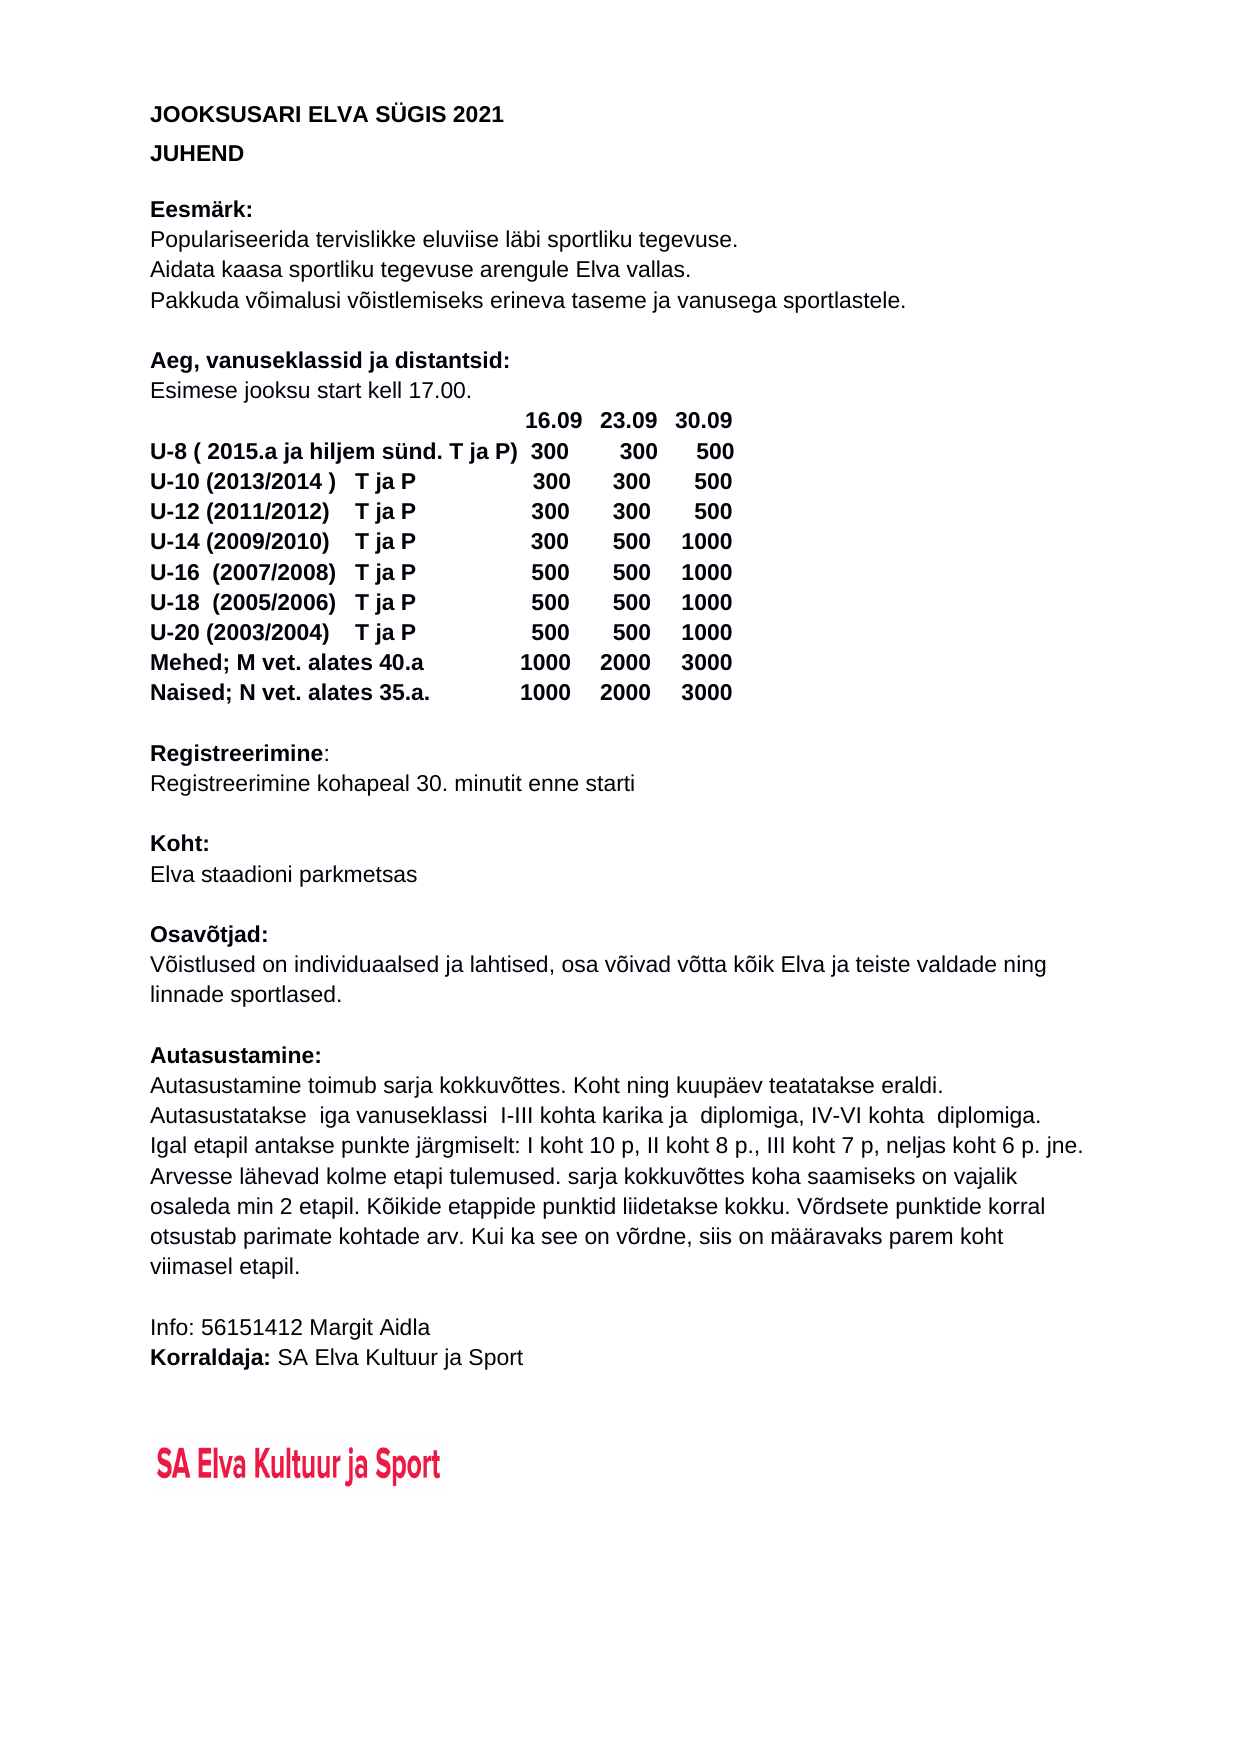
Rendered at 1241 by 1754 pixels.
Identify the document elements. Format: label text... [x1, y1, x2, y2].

text Registreerimine: [150, 740, 1090, 766]
text Eesmärk: [150, 196, 1090, 222]
text U-18 (2005/2006) T ja P 500 500 1000 [150, 589, 1090, 615]
text U-8 ( 2015.a ja hiljem sünd. T ja P) 300 300 500 [150, 438, 1090, 464]
text Autasustatakse iga vanuseklassi I-III kohta karika ja diplomiga, IV-VI kohta diplomiga. [150, 1102, 1090, 1129]
text Esimese jooksu start kell 17.00. [150, 377, 1090, 404]
text U-16 (2007/2008) T ja P 500 500 1000 [150, 558, 1090, 585]
text Võistlused on individuaalsed ja lahtised, osa võivad võtta kõik Elva ja teiste valdade ning linnade sportlased. [150, 951, 1090, 1008]
text Pakkuda võimalusi võistlemiseks erineva taseme ja vanusega sportlastele. [150, 287, 1090, 313]
text U-10 (2013/2014 ) T ja P 300 300 500 [150, 468, 1090, 494]
picture [150, 1434, 446, 1494]
text U-20 (2003/2004) T ja P 500 500 1000 [150, 619, 1090, 645]
text Info: 56151412 Margit Aidla [150, 1314, 1090, 1340]
text Aidata kaasa sportliku tegevuse arengule Elva vallas. [150, 256, 1090, 283]
subtitle JOOKSUSARI ELVA SÜGIS 2021 [150, 101, 1090, 127]
text Korraldaja: SA Elva Kultuur ja Sport [150, 1344, 1090, 1370]
text Autasustamine: [150, 1042, 1090, 1068]
text Naised; N vet. alates 35.a. 1000 2000 3000 [150, 679, 1090, 706]
text Autasustamine toimub sarja kokkuvõttes. Koht ning kuupäev teatatakse eraldi. [150, 1072, 1090, 1098]
text Igal etapil antakse punkte järgmiselt: I koht 10 p, II koht 8 p., III koht 7 p, neljas koht 6 p. jne. [150, 1132, 1090, 1159]
text U-14 (2009/2010) T ja P 300 500 1000 [150, 528, 1090, 555]
text U-12 (2011/2012) T ja P 300 300 500 [150, 498, 1090, 524]
text Osavõtjad: [150, 921, 1090, 947]
text Mehed; M vet. alates 40.a 1000 2000 3000 [150, 649, 1090, 676]
text Populariseerida tervislikke eluviise läbi sportliku tegevuse. [150, 226, 1090, 253]
text Arvesse lähevad kolme etapi tulemused. sarja kokkuvõttes koha saamiseks on vajalik osaleda min 2 etapil. Kõikide etappide punktid liidetakse kokku. Võrdsete punktide korral otsustab parimate kohtade arv. Kui ka see on võrdne, siis on määravaks parem koht viimasel etapil. [150, 1163, 1090, 1280]
subtitle JUHEND [150, 139, 1090, 166]
text 16.09 23.09 30.09 [150, 407, 1090, 434]
text Aeg, vanuseklassid ja distantsid: [150, 347, 1090, 373]
text Koht: [150, 830, 1090, 857]
text Registreerimine kohapeal 30. minutit enne starti [150, 770, 1090, 796]
text Elva staadioni parkmetsas [150, 861, 1090, 887]
